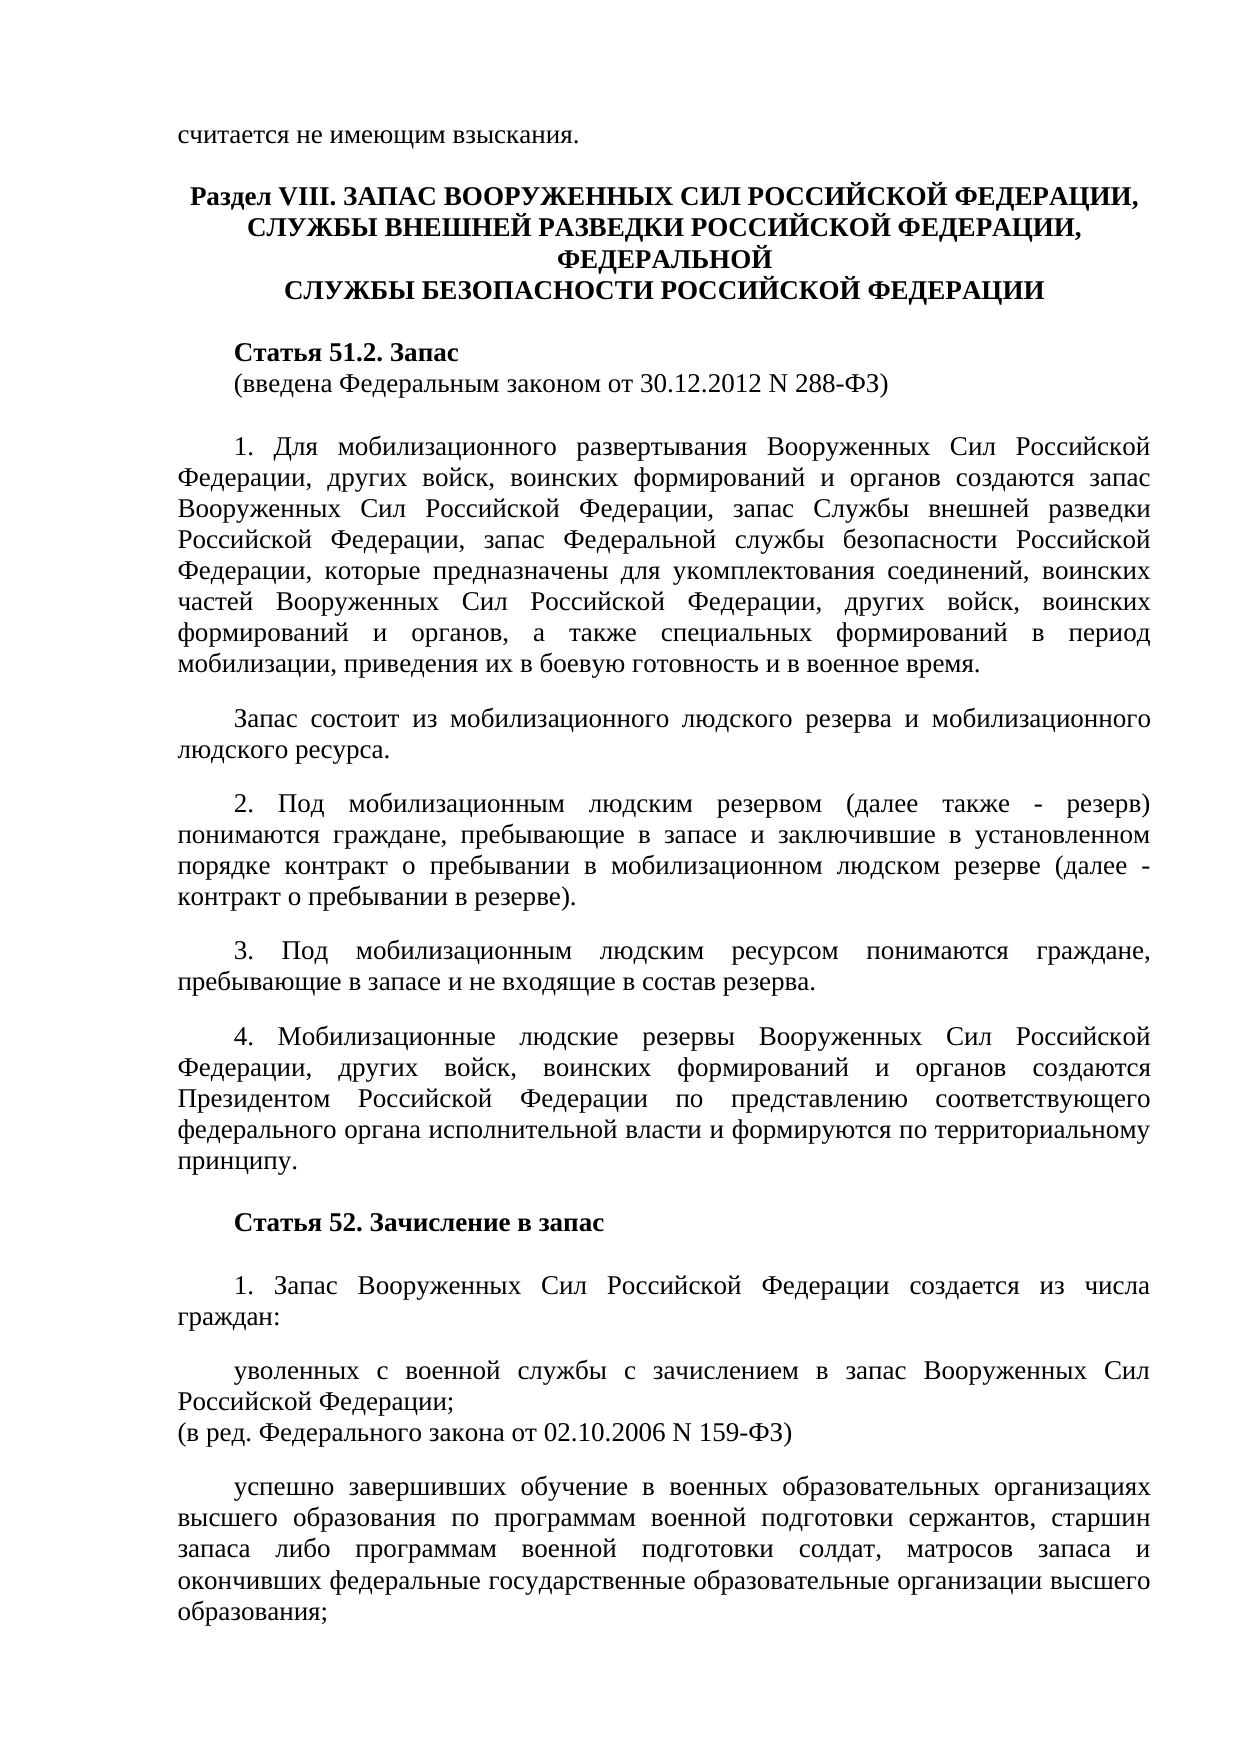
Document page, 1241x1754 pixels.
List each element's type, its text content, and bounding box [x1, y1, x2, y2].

title Статья 51.2. Запас [177, 336, 1152, 367]
title СЛУЖБЫ ВНЕШНЕЙ РАЗВЕДКИ РОССИЙСКОЙ ФЕДЕРАЦИИ, ФЕДЕРАЛЬНОЙ [177, 212, 1152, 274]
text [177, 118, 1152, 149]
text успешно завершивших обучение в военных образовательных организациях высшего образования по программам военной подготовки сержантов, старшин запаса либо программам военной подготовки солдат, матросов запаса и окончивших федеральные государственные образовательные организации высшего образования; [177, 1470, 1152, 1626]
text 3. Под мобилизационным людским ресурсом понимаются граждане, пребывающие в запасе и не входящие в состав резерва. [177, 934, 1152, 997]
text 1. Запас Вооруженных Сил Российской Федерации создается из числа граждан: [177, 1269, 1152, 1331]
text 4. Мобилизационные людские резервы Вооруженных Сил Российской Федерации, других войск, воинских формирований и органов создаются Президентом Российской Федерации по представлению соответствующего федерального органа исполнительной власти и формируются по территориальному принципу. [177, 1019, 1152, 1175]
text 2. Под мобилизационным людским резервом (далее также - резерв) понимаются граждане, пребывающие в запасе и заключившие в установленном порядке контракт о пребывании в мобилизационном людском резерве (далее - контракт о пребывании в резерве). [177, 787, 1152, 911]
title СЛУЖБЫ БЕЗОПАСНОСТИ РОССИЙСКОЙ ФЕДЕРАЦИИ [177, 274, 1152, 305]
text (введена Федеральным законом от 30.12.2012 N 288-ФЗ) [177, 367, 1152, 398]
text Запас состоит из мобилизационного людского резерва и мобилизационного людского ресурса. [177, 702, 1152, 764]
text уволенных с военной службы с зачислением в запас Вооруженных Сил Российской Федерации; [177, 1354, 1152, 1416]
title Статья 52. Зачисление в запас [177, 1206, 1152, 1238]
title Раздел VIII. ЗАПАС ВООРУЖЕННЫХ СИЛ РОССИЙСКОЙ ФЕДЕРАЦИИ, [177, 180, 1152, 212]
text (в ред. Федерального закона от 02.10.2006 N 159-ФЗ) [177, 1416, 1152, 1447]
text 1. Для мобилизационного развертывания Вооруженных Сил Российской Федерации, других войск, воинских формирований и органов создаются запас Вооруженных Сил Российской Федерации, запас Службы внешней разведки Российской Федерации, запас Федеральной службы безопасности Российской Федерации, которые предназначены для укомплектования соединений, воинских частей Вооруженных Сил Российской Федерации, других войск, воинских формирований и органов, а также специальных формирований в период мобилизации, приведения их в боевую готовность и в военное время. [177, 429, 1152, 679]
